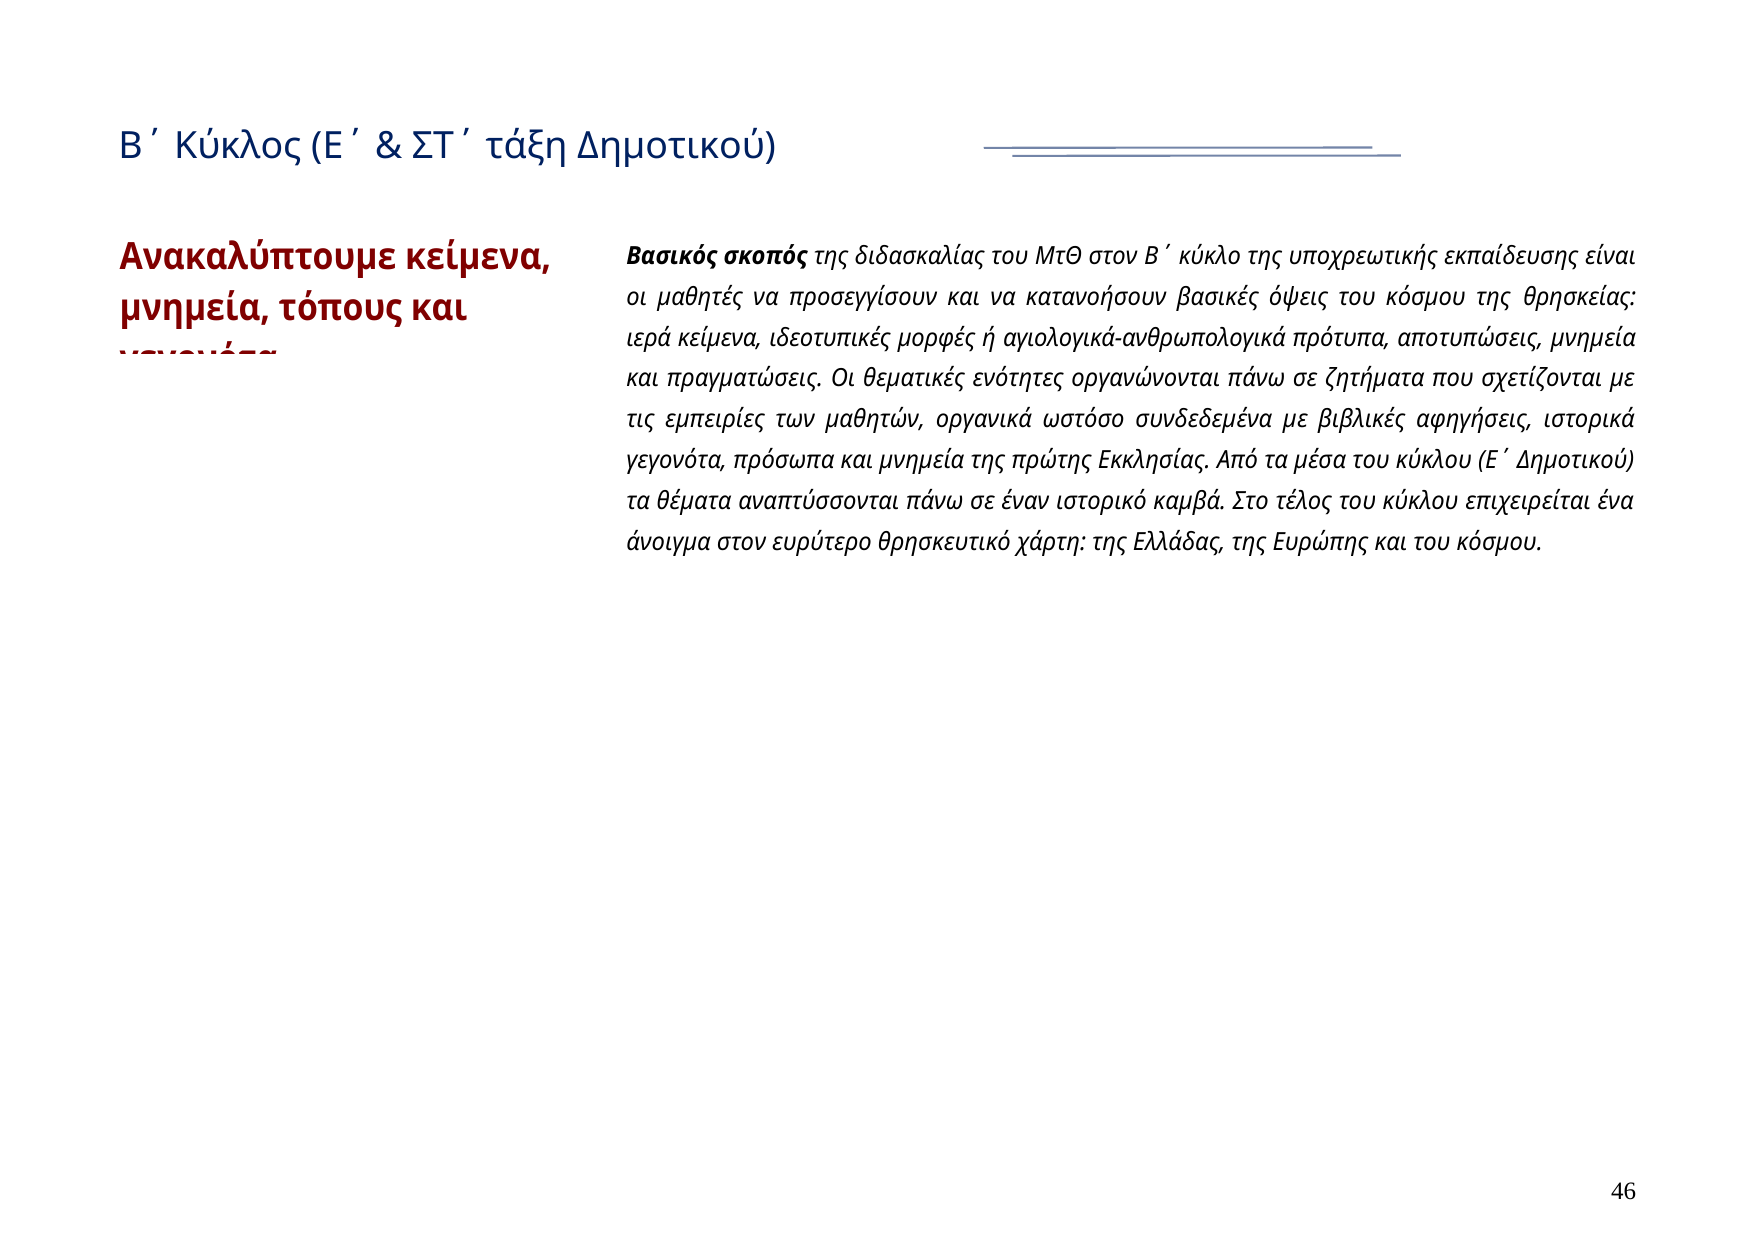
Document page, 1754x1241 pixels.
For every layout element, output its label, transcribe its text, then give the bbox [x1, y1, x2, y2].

text Βασικός σκοπός της διδασκαλίας του ΜτΘ στον Β΄ κύκλο της υποχρεωτικής εκπαίδευσης είναι οι μαθητές να προσεγγίσουν και να κατανοήσουν βασικές όψεις του κόσμου της θρησκείας: ιερά κείμενα, ιδεοτυπικές μορφές ή αγιολογικά-ανθρωπολογικά πρότυπα, αποτυπώσεις, μνημεία και πραγματώσεις. Οι θεματικές ενότητες οργανώνονται πάνω σε ζητήματα που σχετίζονται με τις εμπειρίες των μαθητών, οργανικά ωστόσο συνδεδεμένα με βιβλικές αφηγήσεις, ιστορικά γεγονότα, πρόσωπα και μνημεία της πρώτης Εκκλησίας. Από τα μέσα του κύκλου (Ε΄ Δημοτικού) τα θέματα αναπτύσσονται πάνω σε έναν ιστορικό καμβά. Στο τέλος του κύκλου επιχειρείται ένα άνοιγμα στον ευρύτερο θρησκευτικό χάρτη: της Ελλάδας, της Ευρώπης και του κόσμου. [626, 237, 1636, 557]
